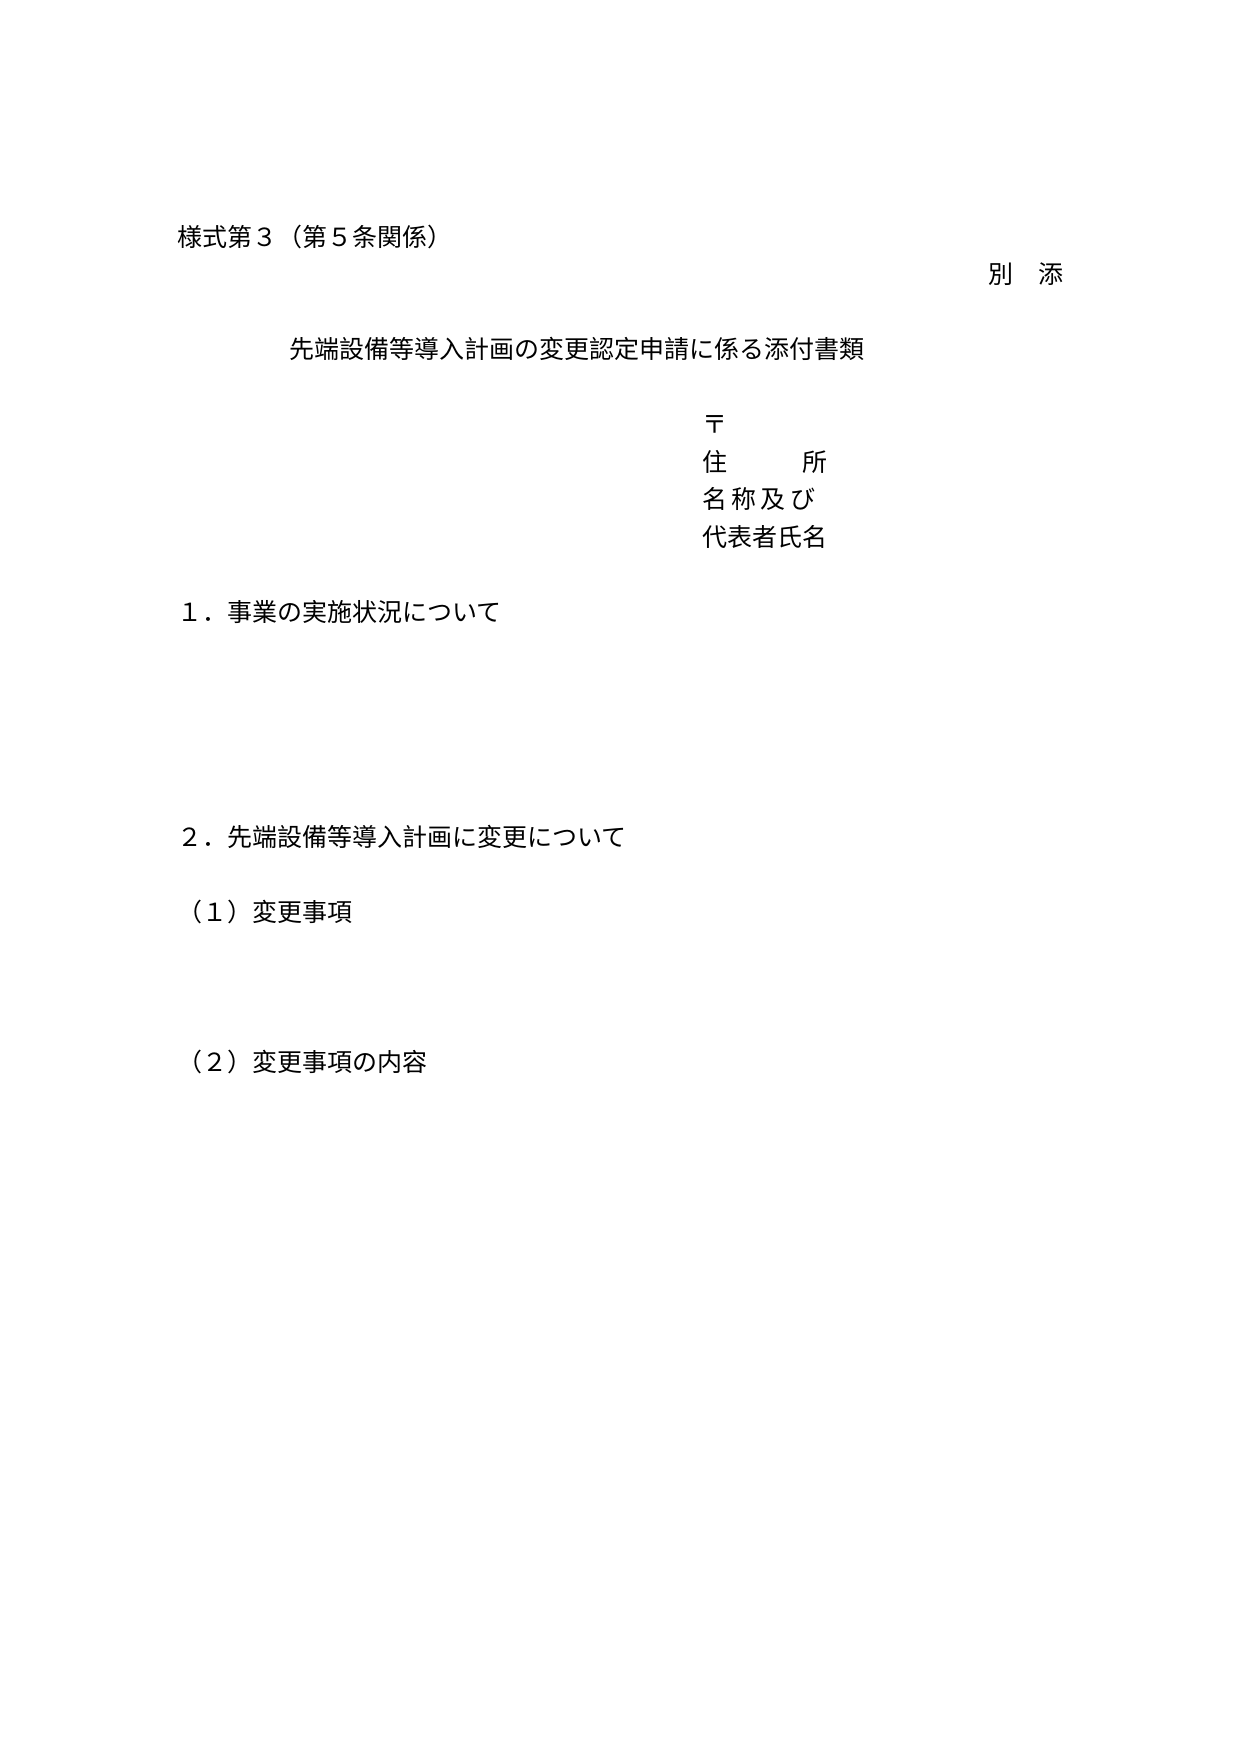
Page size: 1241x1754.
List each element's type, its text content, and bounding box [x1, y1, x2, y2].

text 住 所 [177, 442, 976, 479]
text 名称及び [177, 479, 976, 517]
text １．事業の実施状況について [177, 592, 976, 629]
text （１）変更事項 [177, 892, 976, 929]
text ２．先端設備等導入計画に変更について [177, 817, 976, 854]
text 様式第３（第５条関係） [177, 217, 1063, 254]
text 代表者氏名 [177, 517, 976, 554]
text （２）変更事項の内容 [177, 1042, 976, 1079]
text 先端設備等導入計画の変更認定申請に係る添付書類 [177, 329, 976, 367]
text 別 添 [177, 254, 1063, 292]
text 〒 [177, 404, 976, 442]
